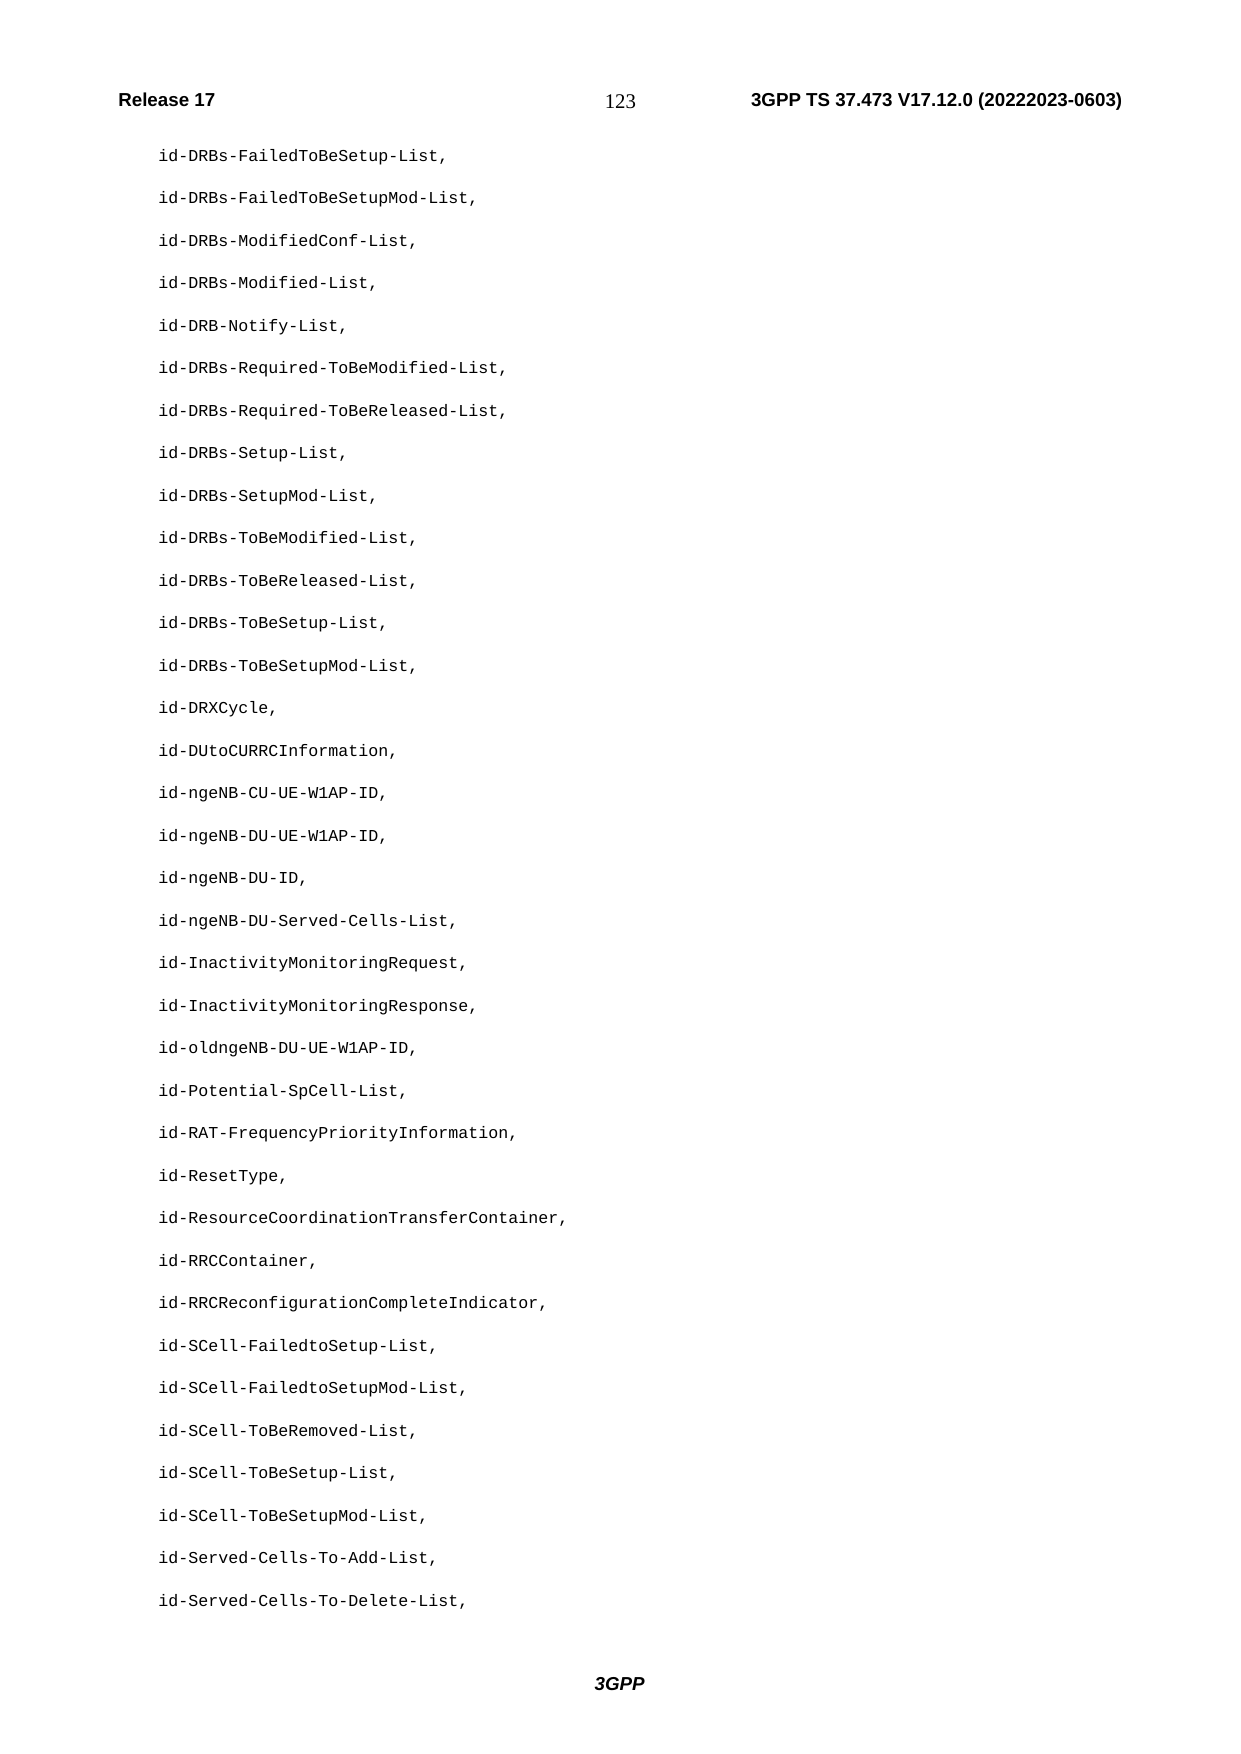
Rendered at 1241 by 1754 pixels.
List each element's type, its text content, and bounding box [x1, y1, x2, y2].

text id-DRBs-Required-ToBeModified-List, [118, 360, 1122, 379]
text id-DRBs-Modified-List, [118, 275, 1122, 294]
text id-RAT-FrequencyPriorityInformation, [118, 1125, 1122, 1144]
text id-DRB-Notify-List, [118, 318, 1122, 336]
text id-DRBs-FailedToBeSetupMod-List, [118, 190, 1122, 209]
text id-ResourceCoordinationTransferContainer, [118, 1210, 1122, 1229]
text id-DRBs-ToBeReleased-List, [118, 573, 1122, 591]
text id-ngeNB-DU-UE-W1AP-ID, [118, 828, 1122, 846]
text id-SCell-ToBeSetupMod-List, [118, 1508, 1122, 1526]
text id-DRBs-ModifiedConf-List, [118, 233, 1122, 251]
text id-SCell-FailedtoSetupMod-List, [118, 1380, 1122, 1399]
text id-SCell-ToBeRemoved-List, [118, 1423, 1122, 1441]
text id-DRBs-ToBeModified-List, [118, 530, 1122, 549]
text id-ngeNB-DU-ID, [118, 870, 1122, 889]
text id-Served-Cells-To-Add-List, [118, 1550, 1122, 1569]
text id-SCell-FailedtoSetup-List, [118, 1338, 1122, 1356]
text id-Potential-SpCell-List, [118, 1083, 1122, 1101]
text id-ngeNB-DU-Served-Cells-List, [118, 913, 1122, 931]
text id-DRBs-SetupMod-List, [118, 488, 1122, 506]
text id-DRXCycle, [118, 700, 1122, 719]
text id-DRBs-FailedToBeSetup-List, [118, 148, 1122, 166]
text id-InactivityMonitoringRequest, [118, 955, 1122, 974]
text id-DUtoCURRCInformation, [118, 743, 1122, 761]
text id-DRBs-ToBeSetupMod-List, [118, 658, 1122, 676]
text id-DRBs-Setup-List, [118, 445, 1122, 464]
text id-RRCReconfigurationCompleteIndicator, [118, 1295, 1122, 1314]
text id-SCell-ToBeSetup-List, [118, 1465, 1122, 1484]
text id-InactivityMonitoringResponse, [118, 998, 1122, 1016]
text id-ResetType, [118, 1168, 1122, 1186]
text id-ngeNB-CU-UE-W1AP-ID, [118, 785, 1122, 804]
text id-DRBs-ToBeSetup-List, [118, 615, 1122, 634]
text id-RRCContainer, [118, 1253, 1122, 1271]
text id-DRBs-Required-ToBeReleased-List, [118, 403, 1122, 421]
text id-Served-Cells-To-Delete-List, [118, 1593, 1122, 1611]
text id-oldngeNB-DU-UE-W1AP-ID, [118, 1040, 1122, 1059]
